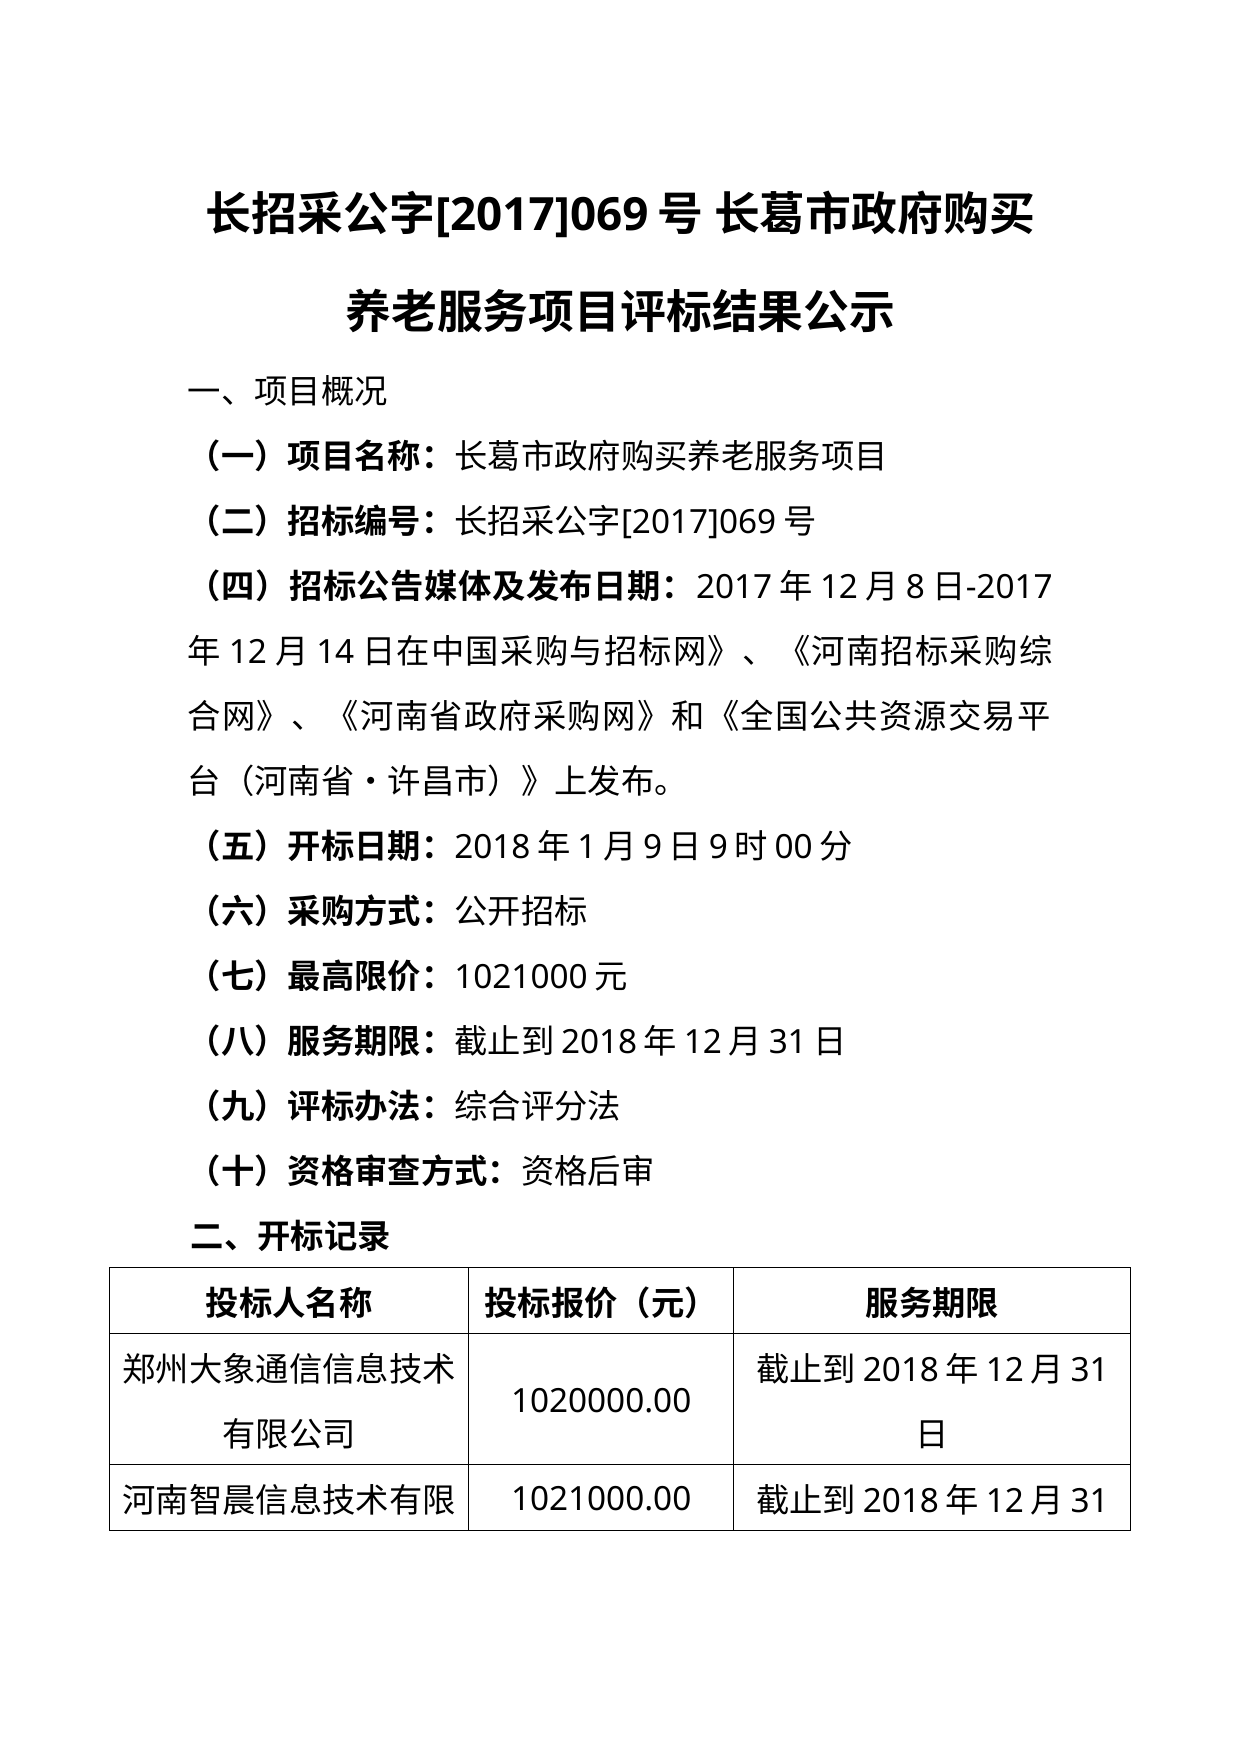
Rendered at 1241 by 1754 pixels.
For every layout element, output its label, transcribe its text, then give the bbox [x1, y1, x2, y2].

table_header 投标报价（元） [469, 1268, 733, 1333]
text （六）采购方式：公开招标 [187, 877, 1053, 942]
text 长招采公字[2017]069号 长葛市政府购买养老服务项目评标结果公示 [187, 162, 1053, 357]
table_cell 1020000.00 [469, 1334, 733, 1464]
table_header 服务期限 [734, 1268, 1130, 1333]
text （一）项目名称：长葛市政府购买养老服务项目 [187, 422, 1053, 487]
table_header 投标人名称 [110, 1268, 468, 1333]
table_cell 截止到2018年12月31日 [734, 1334, 1130, 1464]
table_cell 截止到2018年12月31日 [734, 1465, 1130, 1530]
table_cell 1021000.00 [469, 1465, 733, 1530]
table_cell 郑州大象通信信息技术有限公司 [110, 1334, 468, 1464]
text （二）招标编号：长招采公字[2017]069号 [187, 487, 1053, 552]
text （十）资格审查方式：资格后审 [187, 1137, 1053, 1202]
text （九）评标办法：综合评分法 [187, 1072, 1053, 1137]
text （八）服务期限：截止到2018年12月31日 [187, 1007, 1053, 1072]
text 二、开标记录 [191, 1202, 1053, 1267]
text （五）开标日期：2018年1月9日9时00分 [187, 812, 1053, 877]
text （四）招标公告媒体及发布日期：2017年12月8日-2017年12月14日在中国采购与招标网》、《河南招标采购综合网》、《河南省政府采购网》和《全国公共资源交易平台（河南省•许昌市）》上发布。 [187, 552, 1053, 812]
text （七）最高限价：1021000元 [187, 942, 1053, 1007]
list 项目概况 [187, 357, 1053, 422]
table_cell 河南智晨信息技术有限公司 [110, 1465, 468, 1530]
